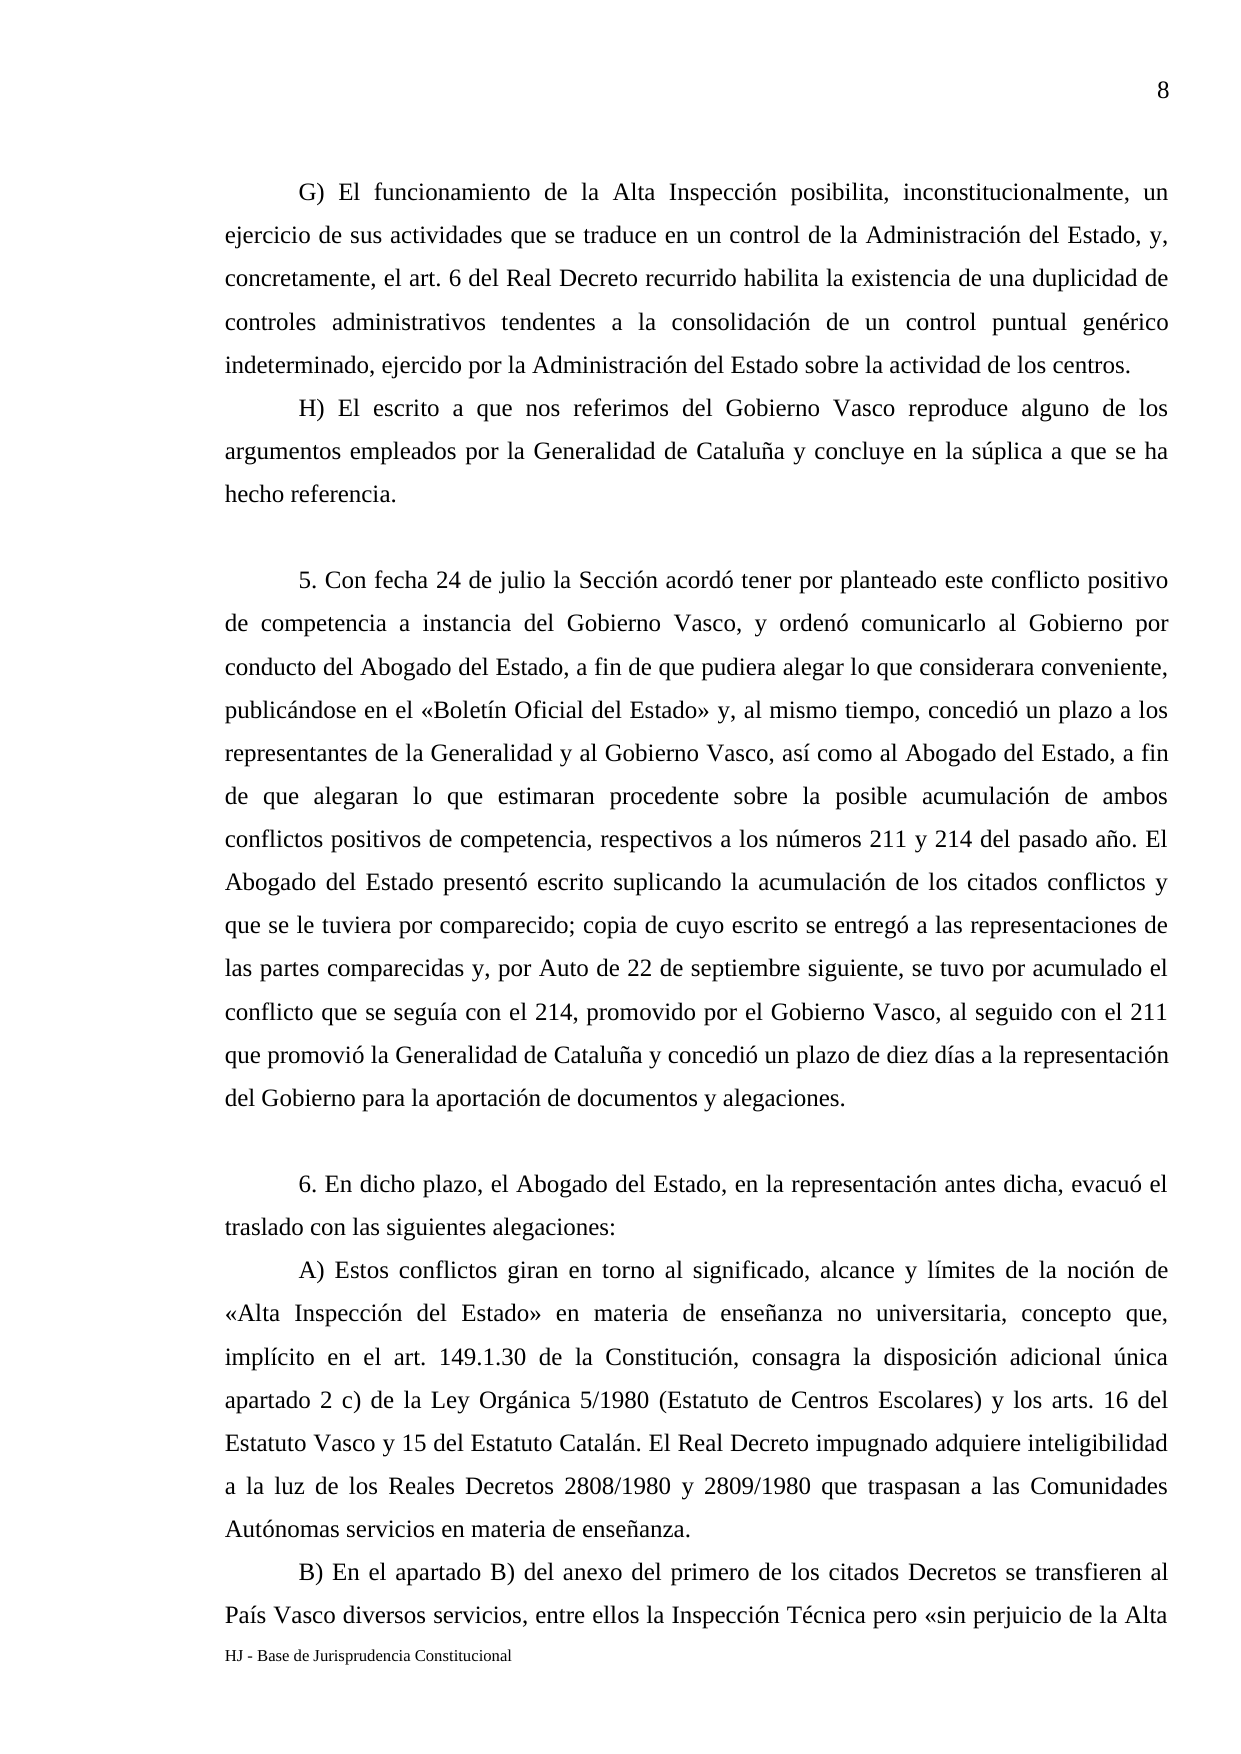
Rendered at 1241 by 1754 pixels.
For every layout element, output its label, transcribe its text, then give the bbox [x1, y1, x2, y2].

text G) El funcionamiento de la Alta Inspección posibilita, inconstitucionalmente, un ejercicio de sus actividades que se traduce en un control de la Administración del Estado, y, concretamente, el art. 6 del Real Decreto recurrido habilita la existencia de una duplicidad de controles administrativos tendentes a la consolidación de un control puntual genérico indeterminado, ejercido por la Administración del Estado sobre la actividad de los centros. [224, 177, 1169, 378]
text 6. En dicho plazo, el Abogado del Estado, en la representación antes dicha, evacuó el traslado con las siguientes alegaciones: [224, 1169, 1169, 1241]
text A) Estos conflictos giran en torno al significado, alcance y límites de la noción de «Alta Inspección del Estado» en materia de enseñanza no universitaria, concepto que, implícito en el art. 149.1.30 de la Constitución, consagra la disposición adicional única apartado 2 c) de la Ley Orgánica 5/1980 (Estatuto de Centros Escolares) y los arts. 16 del Estatuto Vasco y 15 del Estatuto Catalán. El Real Decreto impugnado adquiere inteligibilidad a la luz de los Reales Decretos 2808/1980 y 2809/1980 que traspasan a las Comunidades Autónomas servicios en materia de enseñanza. [224, 1255, 1169, 1543]
text H) El escrito a que nos referimos del Gobierno Vasco reproduce alguno de los argumentos empleados por la Generalidad de Cataluña y concluye en la súplica a que se ha hecho referencia. [224, 393, 1169, 508]
text 5. Con fecha 24 de julio la Sección acordó tener por planteado este conflicto positivo de competencia a instancia del Gobierno Vasco, y ordenó comunicarlo al Gobierno por conducto del Abogado del Estado, a fin de que pudiera alegar lo que considerara conveniente, publicándose en el «Boletín Oficial del Estado» y, al mismo tiempo, concedió un plazo a los representantes de la Generalidad y al Gobierno Vasco, así como al Abogado del Estado, a fin de que alegaran lo que estimaran procedente sobre la posible acumulación de ambos conflictos positivos de competencia, respectivos a los números 211 y 214 del pasado año. El Abogado del Estado presentó escrito suplicando la acumulación de los citados conflictos y que se le tuviera por comparecido; copia de cuyo escrito se entregó a las representaciones de las partes comparecidas y, por Auto de 22 de septiembre siguiente, se tuvo por acumulado el conflicto que se seguía con el 214, promovido por el Gobierno Vasco, al seguido con el 211 que promovió la Generalidad de Cataluña y concedió un plazo de diez días a la representación del Gobierno para la aportación de documentos y alegaciones. [224, 565, 1169, 1112]
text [224, 1557, 1169, 1629]
